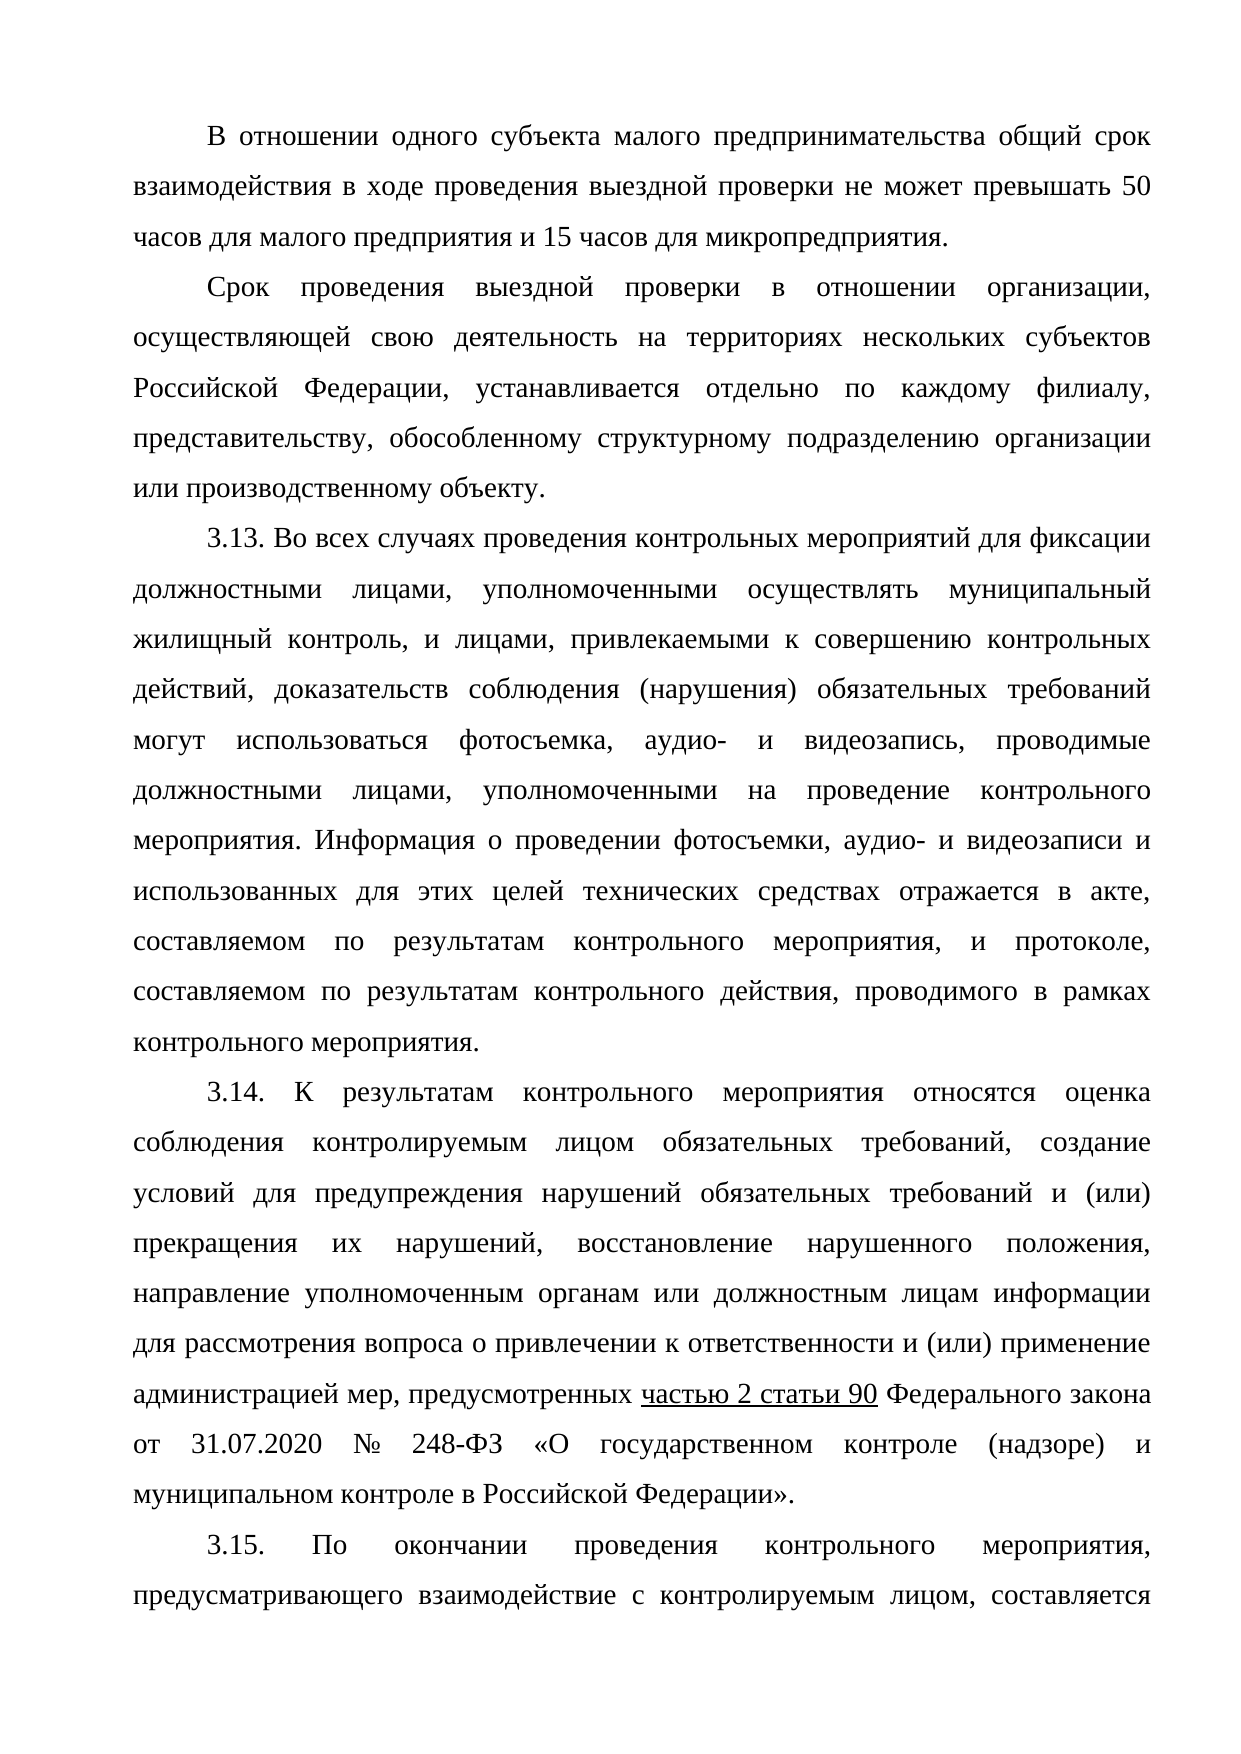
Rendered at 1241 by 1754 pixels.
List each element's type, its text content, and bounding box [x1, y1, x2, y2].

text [133, 1527, 1152, 1611]
text 3.14. К результатам контрольного мероприятия относятся оценка соблюдения контролируемым лицом обязательных требований, создание условий для предупреждения нарушений обязательных требований и (или) прекращения их нарушений, восстановление нарушенного положения, направление уполномоченным органам или должностным лицам информации для рассмотрения вопроса о привлечении к ответственности и (или) применение администрацией мер, предусмотренных частью 2 статьи 90 Федерального закона от 31.07.2020 № 248-ФЗ «О государственном контроле (надзоре) и муниципальном контроле в Российской Федерации». [133, 1074, 1152, 1510]
text Срок проведения выездной проверки в отношении организации, осуществляющей свою деятельность на территориях нескольких субъектов Российской Федерации, устанавливается отдельно по каждому филиалу, представительству, обособленному структурному подразделению организации или производственному объекту. [133, 269, 1152, 504]
text В отношении одного субъекта малого предпринимательства общий срок взаимодействия в ходе проведения выездной проверки не может превышать 50 часов для малого предприятия и 15 часов для микропредприятия. [133, 118, 1152, 252]
text 3.13. Во всех случаях проведения контрольных мероприятий для фиксации должностными лицами, уполномоченными осуществлять муниципальный жилищный контроль, и лицами, привлекаемыми к совершению контрольных действий, доказательств соблюдения (нарушения) обязательных требований могут использоваться фотосъемка, аудио- и видеозапись, проводимые должностными лицами, уполномоченными на проведение контрольного мероприятия. Информация о проведении фотосъемки, аудио- и видеозаписи и использованных для этих целей технических средствах отражается в акте, составляемом по результатам контрольного мероприятия, и протоколе, составляемом по результатам контрольного действия, проводимого в рамках контрольного мероприятия. [133, 521, 1152, 1057]
